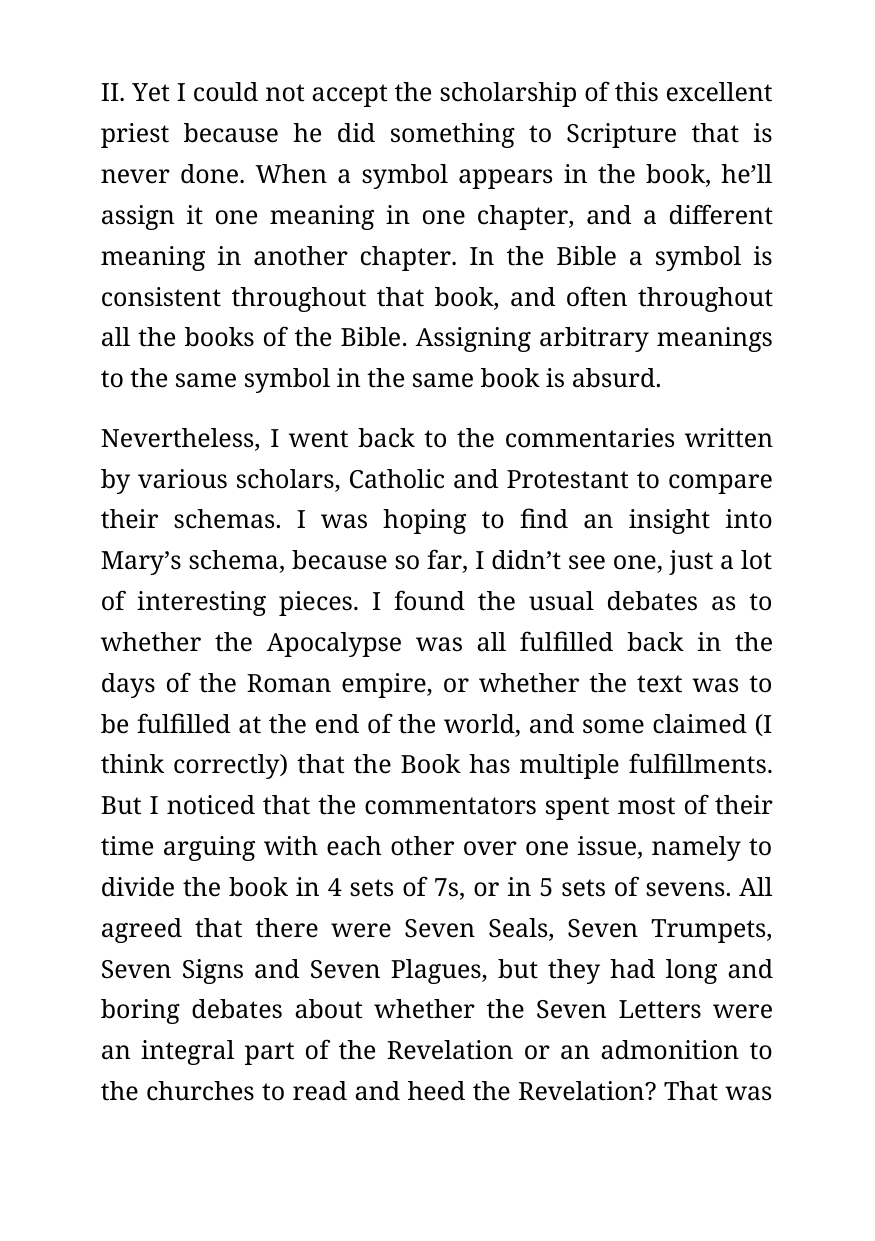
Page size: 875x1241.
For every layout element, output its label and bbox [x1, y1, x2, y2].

text [101, 75, 773, 395]
text [101, 420, 773, 1108]
